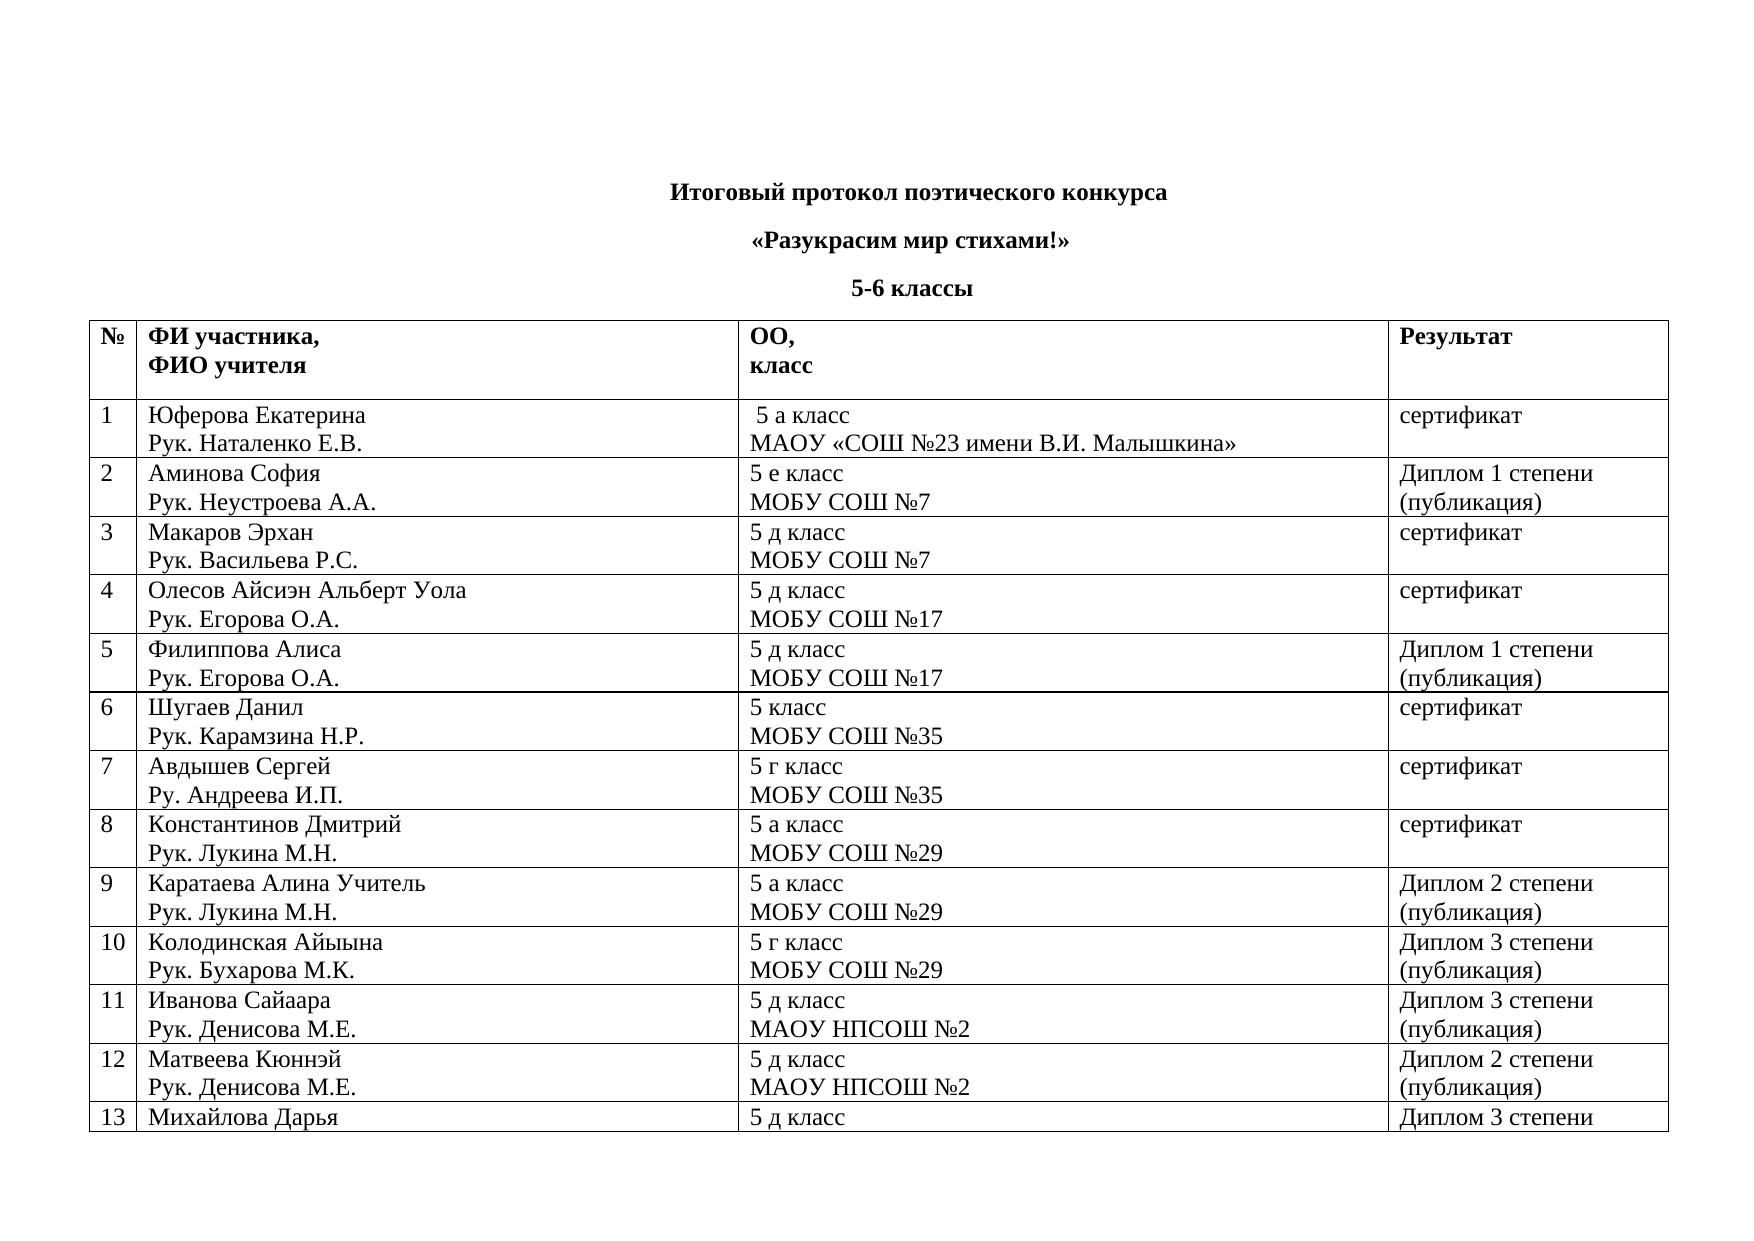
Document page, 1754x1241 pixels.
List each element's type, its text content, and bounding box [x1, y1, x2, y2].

table_cell Колодинская Айыына Рук. Бухарова М.К. [137, 927, 738, 984]
table_cell Иванова Сайаара Рук. Денисова М.Е. [137, 985, 738, 1043]
table_cell Каратаева Алина Учитель Рук. Лукина М.Н. [137, 868, 738, 926]
table_cell Авдышев Сергей Ру. Андреева И.П. [137, 751, 738, 808]
table_cell сертификат [1389, 693, 1668, 750]
table_header № [90, 321, 136, 399]
table_cell Макаров Эрхан Рук. Васильева Р.С. [137, 517, 738, 574]
table_cell сертификат [1389, 751, 1668, 808]
table_cell 8 [90, 810, 136, 867]
text 5-6 классы [88, 273, 1636, 301]
text «Разукрасим мир стихами!» [88, 225, 1636, 254]
table_cell 3 [90, 517, 136, 574]
table_cell Филиппова Алиса Рук. Егорова О.А. [137, 634, 738, 691]
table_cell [1389, 1102, 1668, 1131]
table_cell 12 [90, 1044, 136, 1101]
table_cell 5 г класс МОБУ СОШ №29 [739, 927, 1388, 984]
table_cell 4 [90, 575, 136, 633]
table_cell сертификат [1389, 810, 1668, 867]
table_cell 13 [90, 1102, 136, 1131]
table_cell 5 [90, 634, 136, 691]
table_cell 7 [90, 751, 136, 808]
table_cell 10 [90, 927, 136, 984]
table_header ОО, класс [739, 321, 1388, 399]
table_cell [137, 1102, 738, 1131]
table_cell сертификат [1389, 400, 1668, 457]
table_cell 5 д класс МАОУ НПСОШ №2 [739, 985, 1388, 1043]
table_cell 5 е класс МОБУ СОШ №7 [739, 458, 1388, 516]
table_cell 5 г класс МОБУ СОШ №35 [739, 751, 1388, 808]
table_cell Матвеева Кюннэй Рук. Денисова М.Е. [137, 1044, 738, 1101]
table_cell сертификат [1389, 517, 1668, 574]
table_cell 11 [90, 985, 136, 1043]
table_cell 5 д класс МОБУ СОШ №17 [739, 575, 1388, 633]
table_cell Олесов Айсиэн Альберт Уола Рук. Егорова О.А. [137, 575, 738, 633]
table_header Результат [1389, 321, 1668, 399]
table_cell 5 д класс МОБУ СОШ №7 [739, 517, 1388, 574]
table_cell Диплом 2 степени (публикация) [1389, 1044, 1668, 1101]
table_cell 6 [90, 693, 136, 750]
table_cell 5 д класс МОБУ СОШ №17 [739, 634, 1388, 691]
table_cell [739, 1102, 1388, 1131]
table_cell Диплом 3 степени (публикация) [1389, 927, 1668, 984]
table_cell 5 а класс МОБУ СОШ №29 [739, 810, 1388, 867]
table_cell 5 д класс МАОУ НПСОШ №2 [739, 1044, 1388, 1101]
table_cell Юферова Екатерина Рук. Наталенко Е.В. [137, 400, 738, 457]
table_cell Диплом 1 степени (публикация) [1389, 634, 1668, 691]
table_header ФИ участника, ФИО учителя [137, 321, 738, 399]
table_cell Константинов Дмитрий Рук. Лукина М.Н. [137, 810, 738, 867]
table_cell Шугаев Данил Рук. Карамзина Н.Р. [137, 693, 738, 750]
table_cell Диплом 3 степени (публикация) [1389, 985, 1668, 1043]
table_cell 9 [90, 868, 136, 926]
table_cell Диплом 2 степени (публикация) [1389, 868, 1668, 926]
table_cell 1 [90, 400, 136, 457]
table_cell Аминова София Рук. Неустроева А.А. [137, 458, 738, 516]
table_cell 5 класс МОБУ СОШ №35 [739, 693, 1388, 750]
table_cell 5 а класс МАОУ «СОШ №23 имени В.И. Малышкина» [739, 400, 1388, 457]
table_cell 5 а класс МОБУ СОШ №29 [739, 868, 1388, 926]
table_cell 2 [90, 458, 136, 516]
table_cell сертификат [1389, 575, 1668, 633]
text Итоговый протокол поэтического конкурса [88, 177, 1636, 206]
table_cell Диплом 1 степени (публикация) [1389, 458, 1668, 516]
